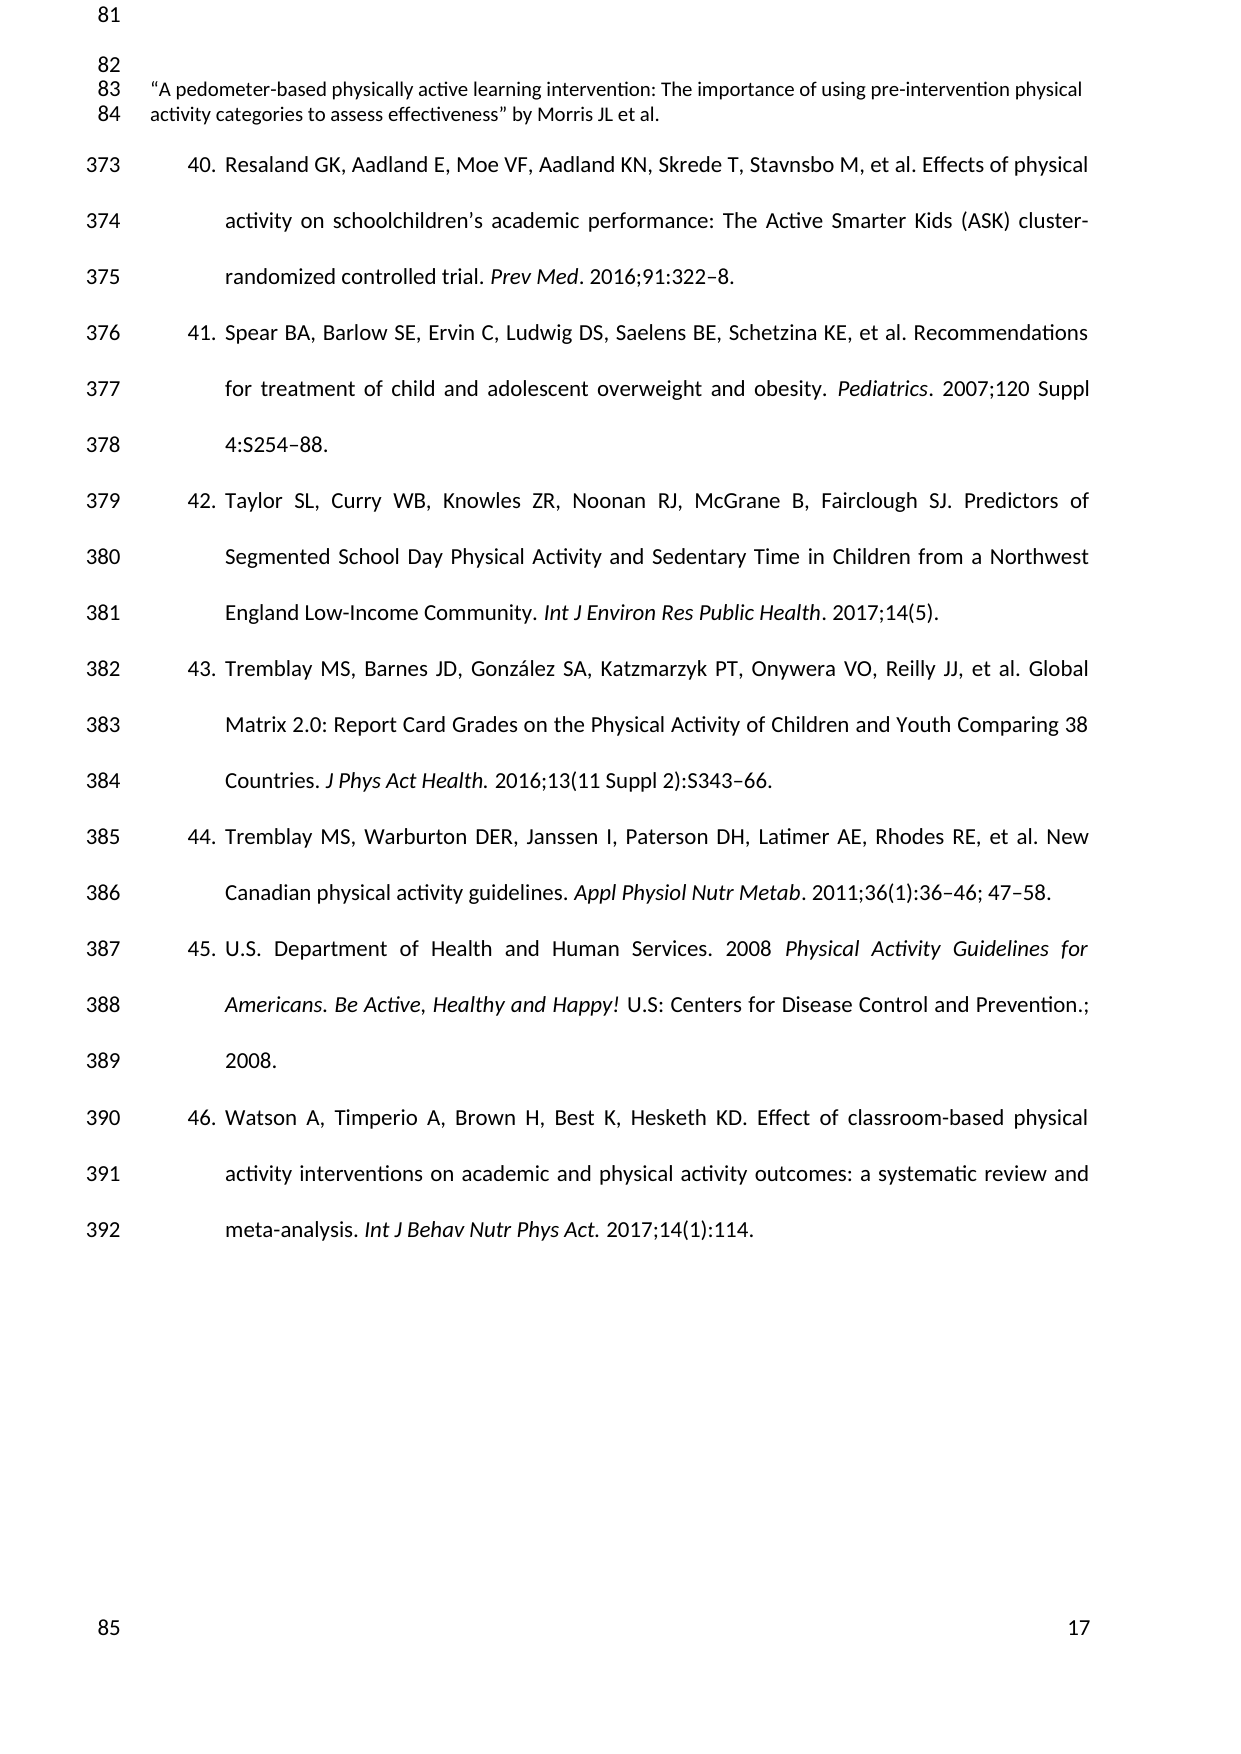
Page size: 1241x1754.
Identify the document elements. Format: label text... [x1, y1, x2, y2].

list Spear BA, Barlow SE, Ervin C, Ludwig DS, Saelens BE, Schetzina KE, et al. Recommendations for treatment of child and adolescent overweight and obesity. Pediatrics. 2007;120 Suppl 4:S254–88. [187, 318, 1090, 458]
list Resaland GK, Aadland E, Moe VF, Aadland KN, Skrede T, Stavnsbo M, et al. Effects of physical activity on schoolchildren’s academic performance: The Active Smarter Kids (ASK) cluster-randomized controlled trial. Prev Med. 2016;91:322–8. [187, 150, 1090, 290]
list Tremblay MS, Barnes JD, González SA, Katzmarzyk PT, Onywera VO, Reilly JJ, et al. Global Matrix 2.0: Report Card Grades on the Physical Activity of Children and Youth Comparing 38 Countries. J Phys Act Health. 2016;13(11 Suppl 2):S343–66. [187, 654, 1090, 794]
list Tremblay MS, Warburton DER, Janssen I, Paterson DH, Latimer AE, Rhodes RE, et al. New Canadian physical activity guidelines. Appl Physiol Nutr Metab. 2011;36(1):36–46; 47–58. [187, 822, 1090, 907]
list U.S. Department of Health and Human Services. 2008 Physical Activity Guidelines for Americans. Be Active, Healthy and Happy! U.S: Centers for Disease Control and Prevention.; 2008. [187, 934, 1090, 1075]
list Taylor SL, Curry WB, Knowles ZR, Noonan RJ, McGrane B, Fairclough SJ. Predictors of Segmented School Day Physical Activity and Sedentary Time in Children from a Northwest England Low-Income Community. Int J Environ Res Public Health. 2017;14(5). [187, 486, 1090, 626]
list Watson A, Timperio A, Brown H, Best K, Hesketh KD. Effect of classroom-based physical activity interventions on academic and physical activity outcomes: a systematic review and meta-analysis. Int J Behav Nutr Phys Act. 2017;14(1):114. [187, 1103, 1090, 1243]
